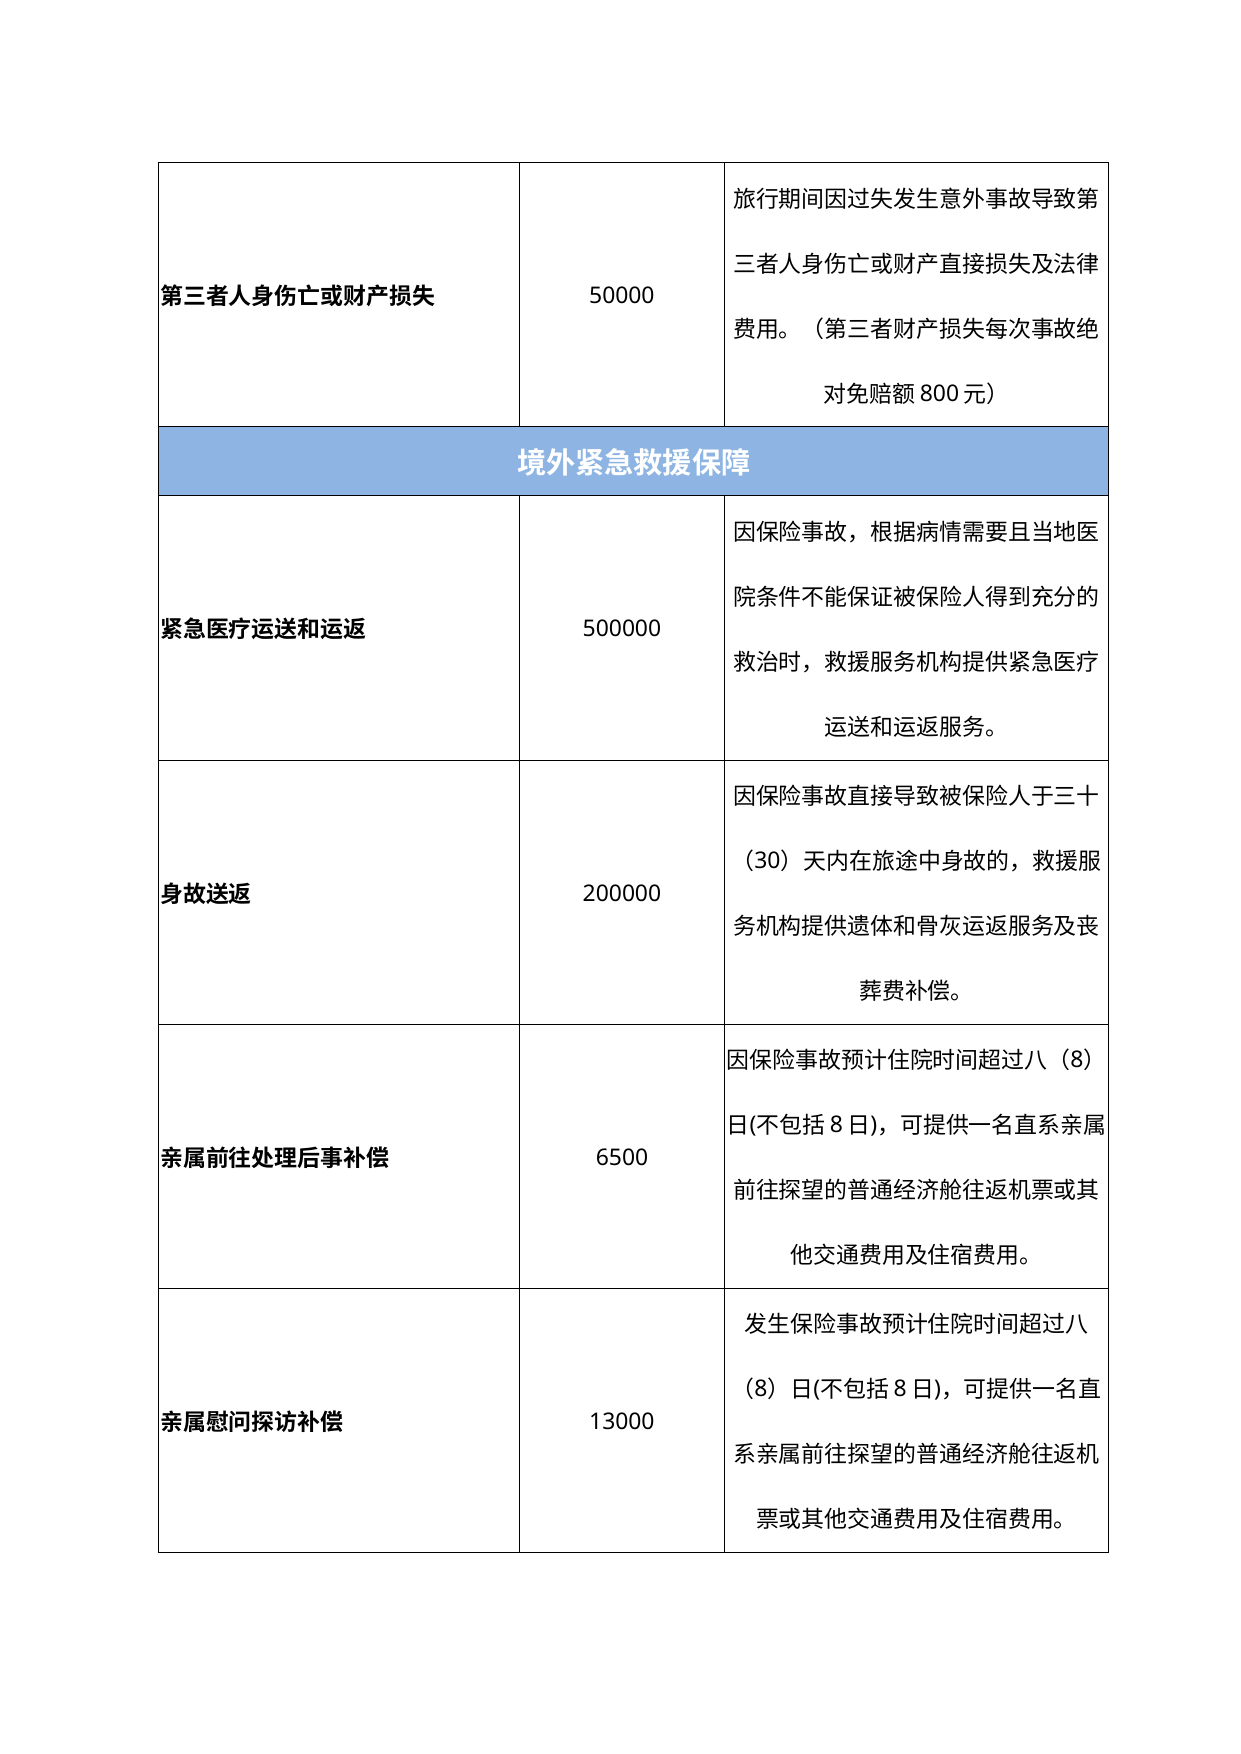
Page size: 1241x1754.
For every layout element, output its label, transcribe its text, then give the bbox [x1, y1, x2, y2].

table_cell 6500 [520, 1025, 724, 1288]
table_cell 因保险事故，根据病情需要且当地医院条件不能保证被保险人得到充分的救治时，救援服务机构提供紧急医疗运送和运返服务。 [725, 496, 1108, 759]
table_cell 13000 [520, 1289, 724, 1552]
table_cell 亲属前往处理后事补偿 [159, 1025, 519, 1288]
table_cell 因保险事故预计住院时间超过八（8）日(不包括8日)，可提供一名直系亲属前往探望的普通经济舱往返机票或其他交通费用及住宿费用。 [725, 1025, 1108, 1288]
table_cell 紧急医疗运送和运返 [159, 496, 519, 759]
table_cell 因保险事故直接导致被保险人于三十（30）天内在旅途中身故的，救援服务机构提供遗体和骨灰运返服务及丧葬费补偿。 [725, 761, 1108, 1024]
table_cell 旅行期间因过失发生意外事故导致第三者人身伤亡或财产直接损失及法律费用。（第三者财产损失每次事故绝对免赔额800元） [725, 163, 1108, 426]
table_cell 50000 [520, 163, 724, 426]
table_cell 境外紧急救援保障 [159, 427, 1108, 495]
table_cell 发生保险事故预计住院时间超过八（8）日(不包括8日)，可提供一名直系亲属前往探望的普通经济舱往返机票或其他交通费用及住宿费用。 [725, 1289, 1108, 1552]
table_cell 第三者人身伤亡或财产损失 [159, 163, 519, 426]
table_cell 200000 [520, 761, 724, 1024]
table_cell 身故送返 [159, 761, 519, 1024]
table_cell 亲属慰问探访补偿 [159, 1289, 519, 1552]
table_cell 500000 [520, 496, 724, 759]
